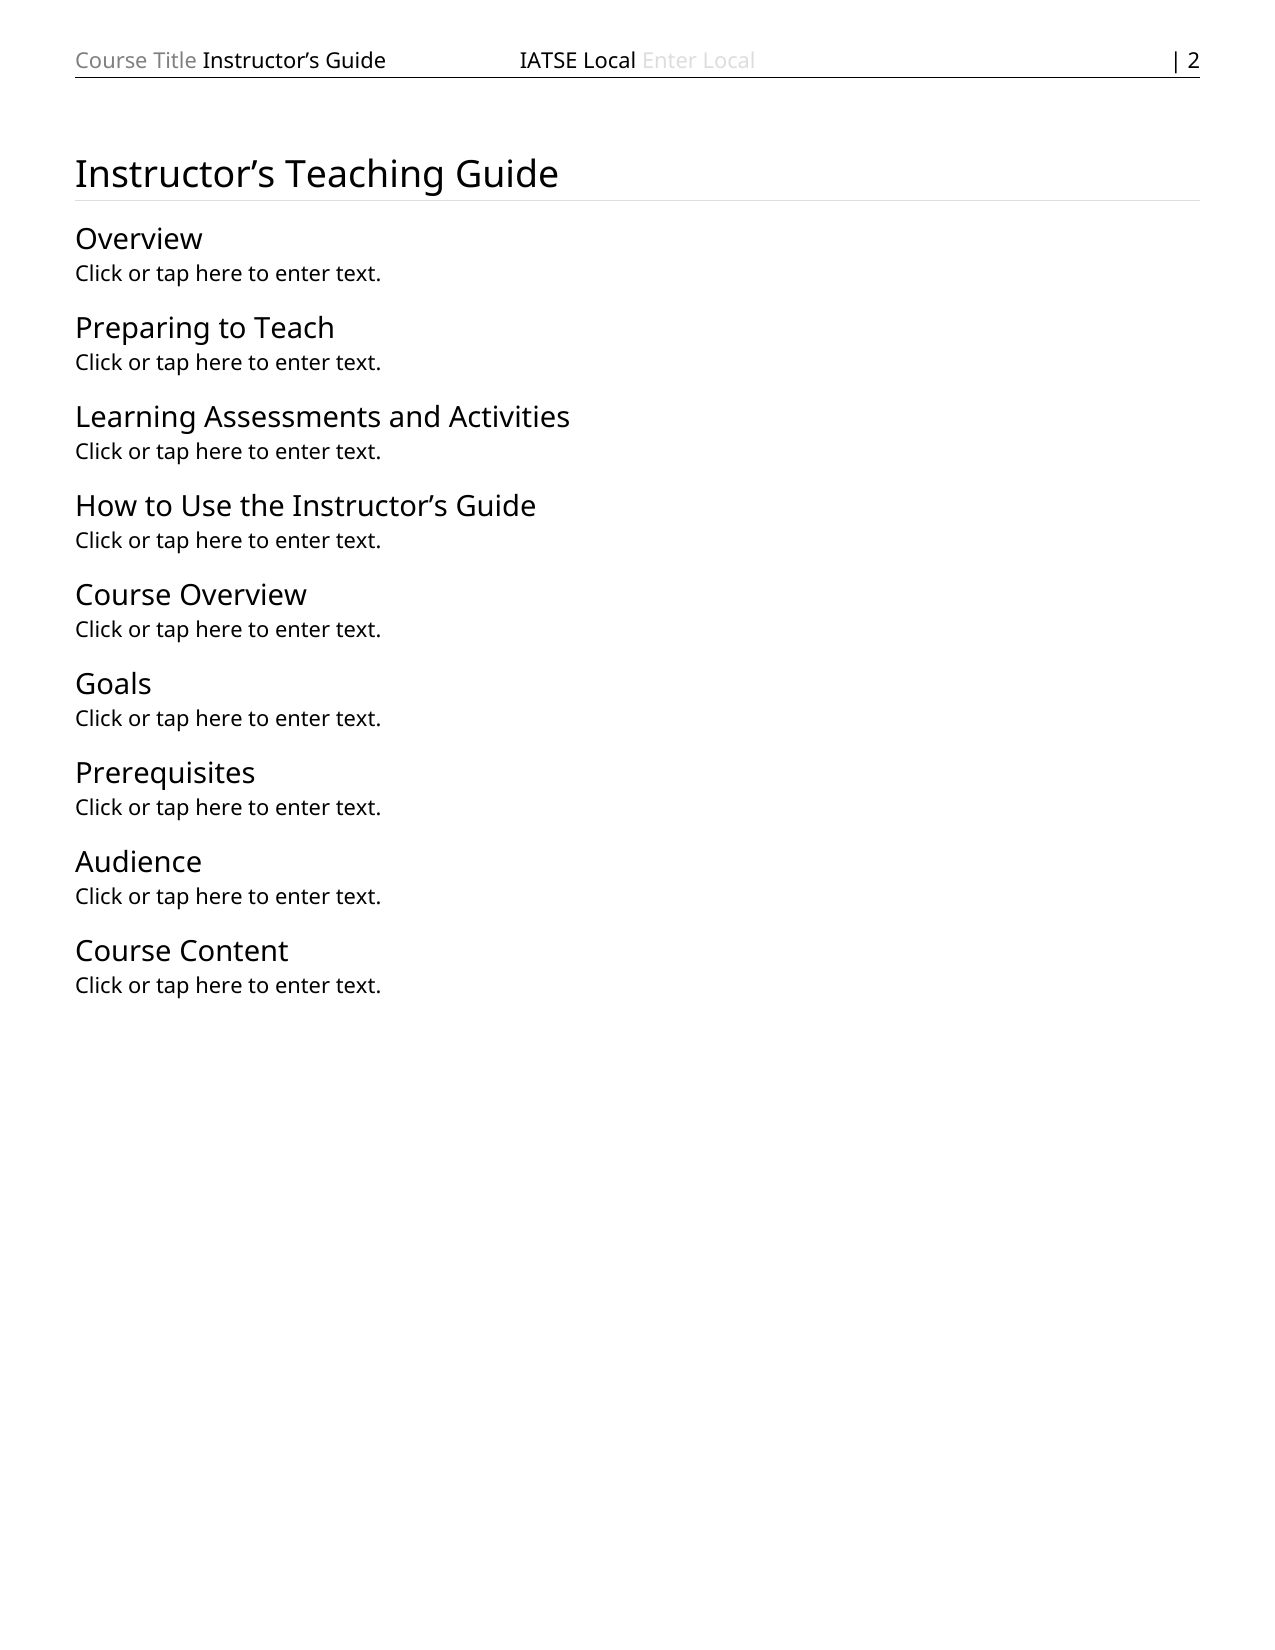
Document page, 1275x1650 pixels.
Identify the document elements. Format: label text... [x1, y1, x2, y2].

subtitle Learning Assessments and Activities [75, 396, 1200, 436]
subtitle Preparing to Teach [75, 307, 1200, 347]
subtitle Audience [75, 841, 1200, 881]
subtitle Goals [75, 663, 1200, 703]
subtitle Course Content [75, 930, 1200, 970]
subtitle How to Use the Instructor’s Guide [75, 485, 1200, 525]
subtitle Instructor’s Teaching Guide [75, 147, 1200, 200]
subtitle Prerequisites [75, 752, 1200, 792]
subtitle Overview [75, 218, 1200, 258]
subtitle Course Overview [75, 574, 1200, 614]
